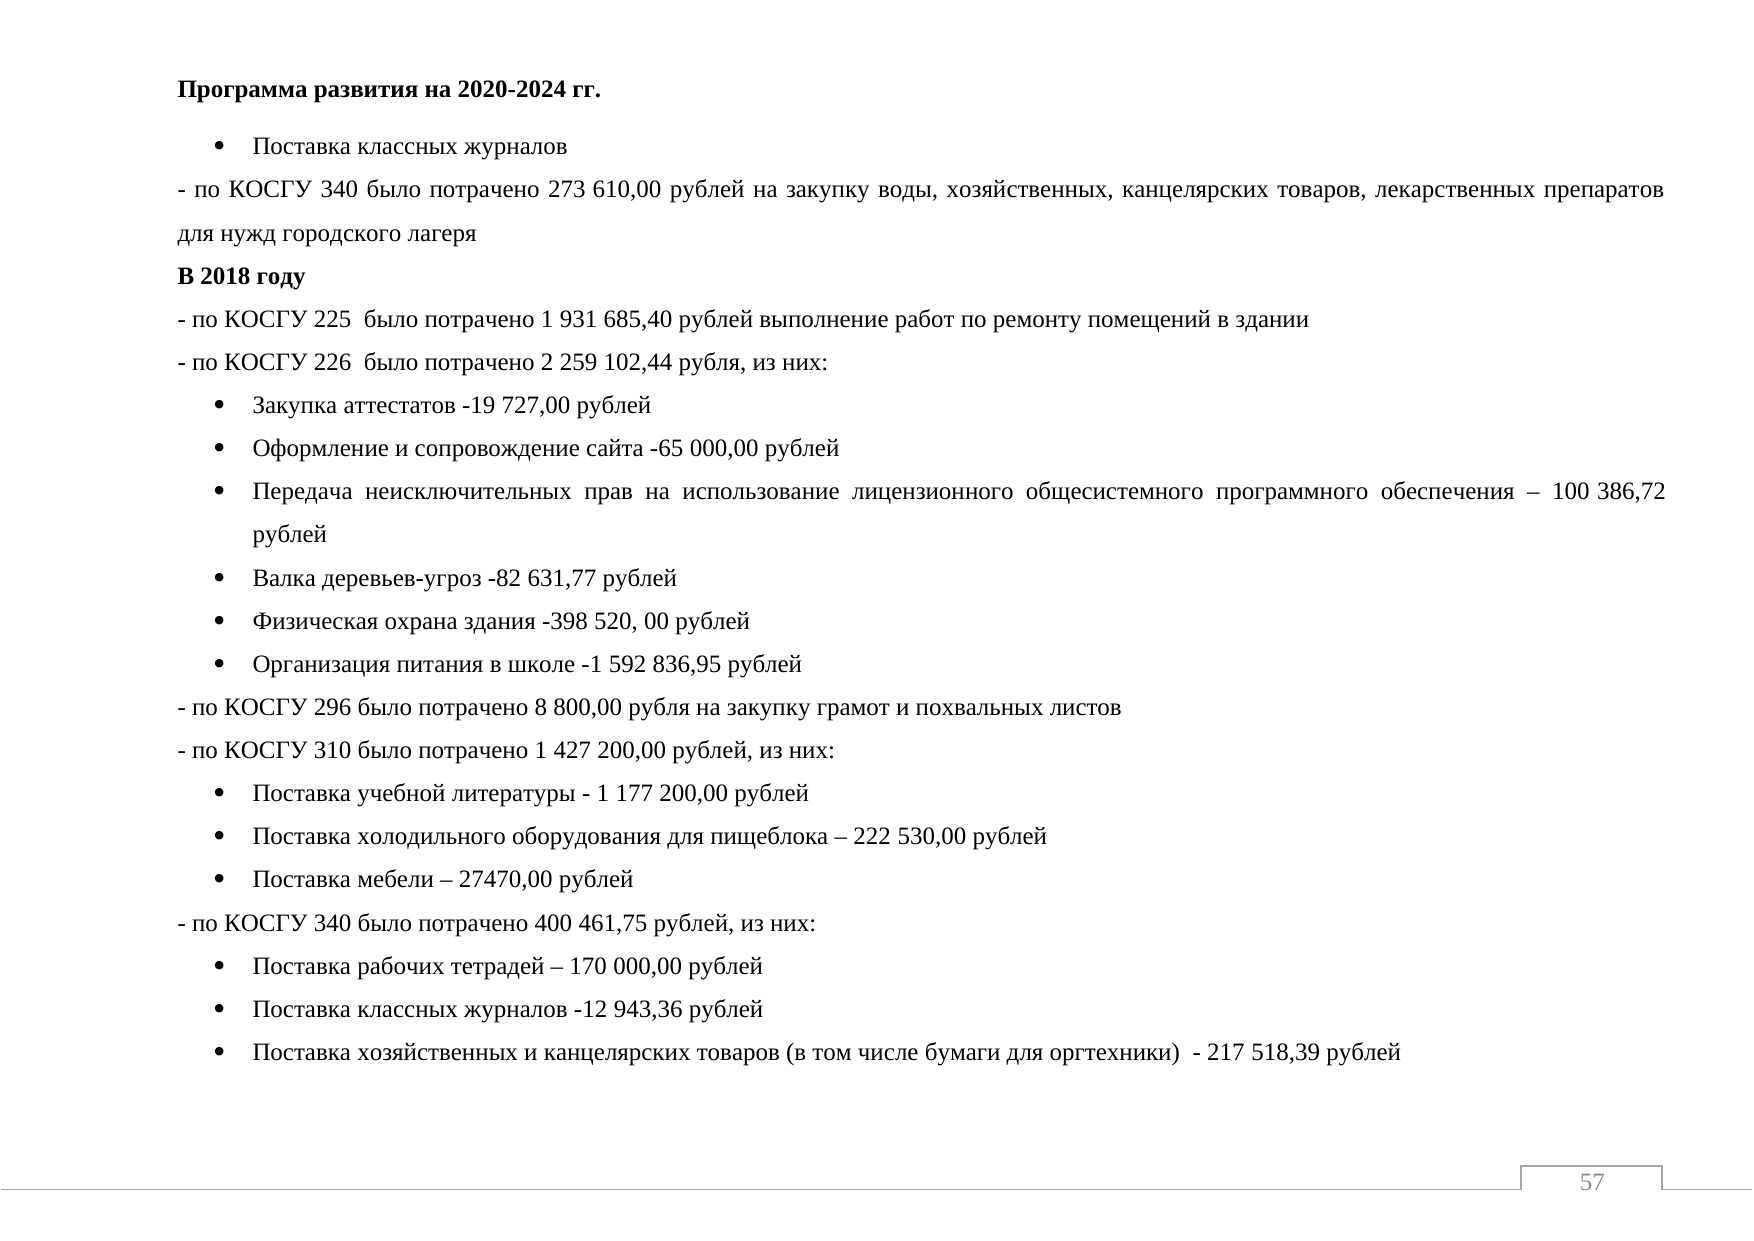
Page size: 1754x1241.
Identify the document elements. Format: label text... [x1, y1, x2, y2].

text - по КОСГУ 226 было потрачено 2 259 102,44 рубля, из них: [177, 347, 1665, 376]
text В 2018 году [177, 261, 1665, 289]
list Поставка хозяйственных и канцелярских товаров (в том числе бумаги для оргтехники) - 217 518,39 рублей [215, 1037, 1665, 1066]
text - по КОСГУ 310 было потрачено 1 427 200,00 рублей, из них: [177, 735, 1665, 764]
list Поставка рабочих тетрадей – 170 000,00 рублей [215, 951, 1665, 979]
list Оформление и сопровождение сайта -65 000,00 рублей [215, 433, 1665, 462]
list Организация питания в школе -1 592 836,95 рублей [215, 649, 1665, 678]
text - по КОСГУ 340 было потрачено 273 610,00 рублей на закупку воды, хозяйственных, канцелярских товаров, лекарственных препаратов для нужд городского лагеря [177, 174, 1665, 246]
text - по КОСГУ 296 было потрачено 8 800,00 рубля на закупку грамот и похвальных листов [177, 692, 1665, 721]
text - по КОСГУ 340 было потрачено 400 461,75 рублей, из них: [177, 908, 1665, 936]
list Поставка мебели – 27470,00 рублей [215, 864, 1665, 893]
list Закупка аттестатов -19 727,00 рублей [215, 390, 1665, 419]
list Поставка учебной литературы - 1 177 200,00 рублей [215, 778, 1665, 807]
list Валка деревьев-угроз -82 631,77 рублей [215, 563, 1665, 591]
list Передача неисключительных прав на использование лицензионного общесистемного программного обеспечения – 100 386,72 рублей [215, 476, 1665, 548]
text - по КОСГУ 225 было потрачено 1 931 685,40 рублей выполнение работ по ремонту помещений в здании [177, 304, 1665, 333]
list Поставка классных журналов -12 943,36 рублей [215, 994, 1665, 1023]
list Физическая охрана здания -398 520, 00 рублей [215, 606, 1665, 634]
list Поставка классных журналов [215, 131, 1665, 160]
list Поставка холодильного оборудования для пищеблока – 222 530,00 рублей [215, 821, 1665, 850]
